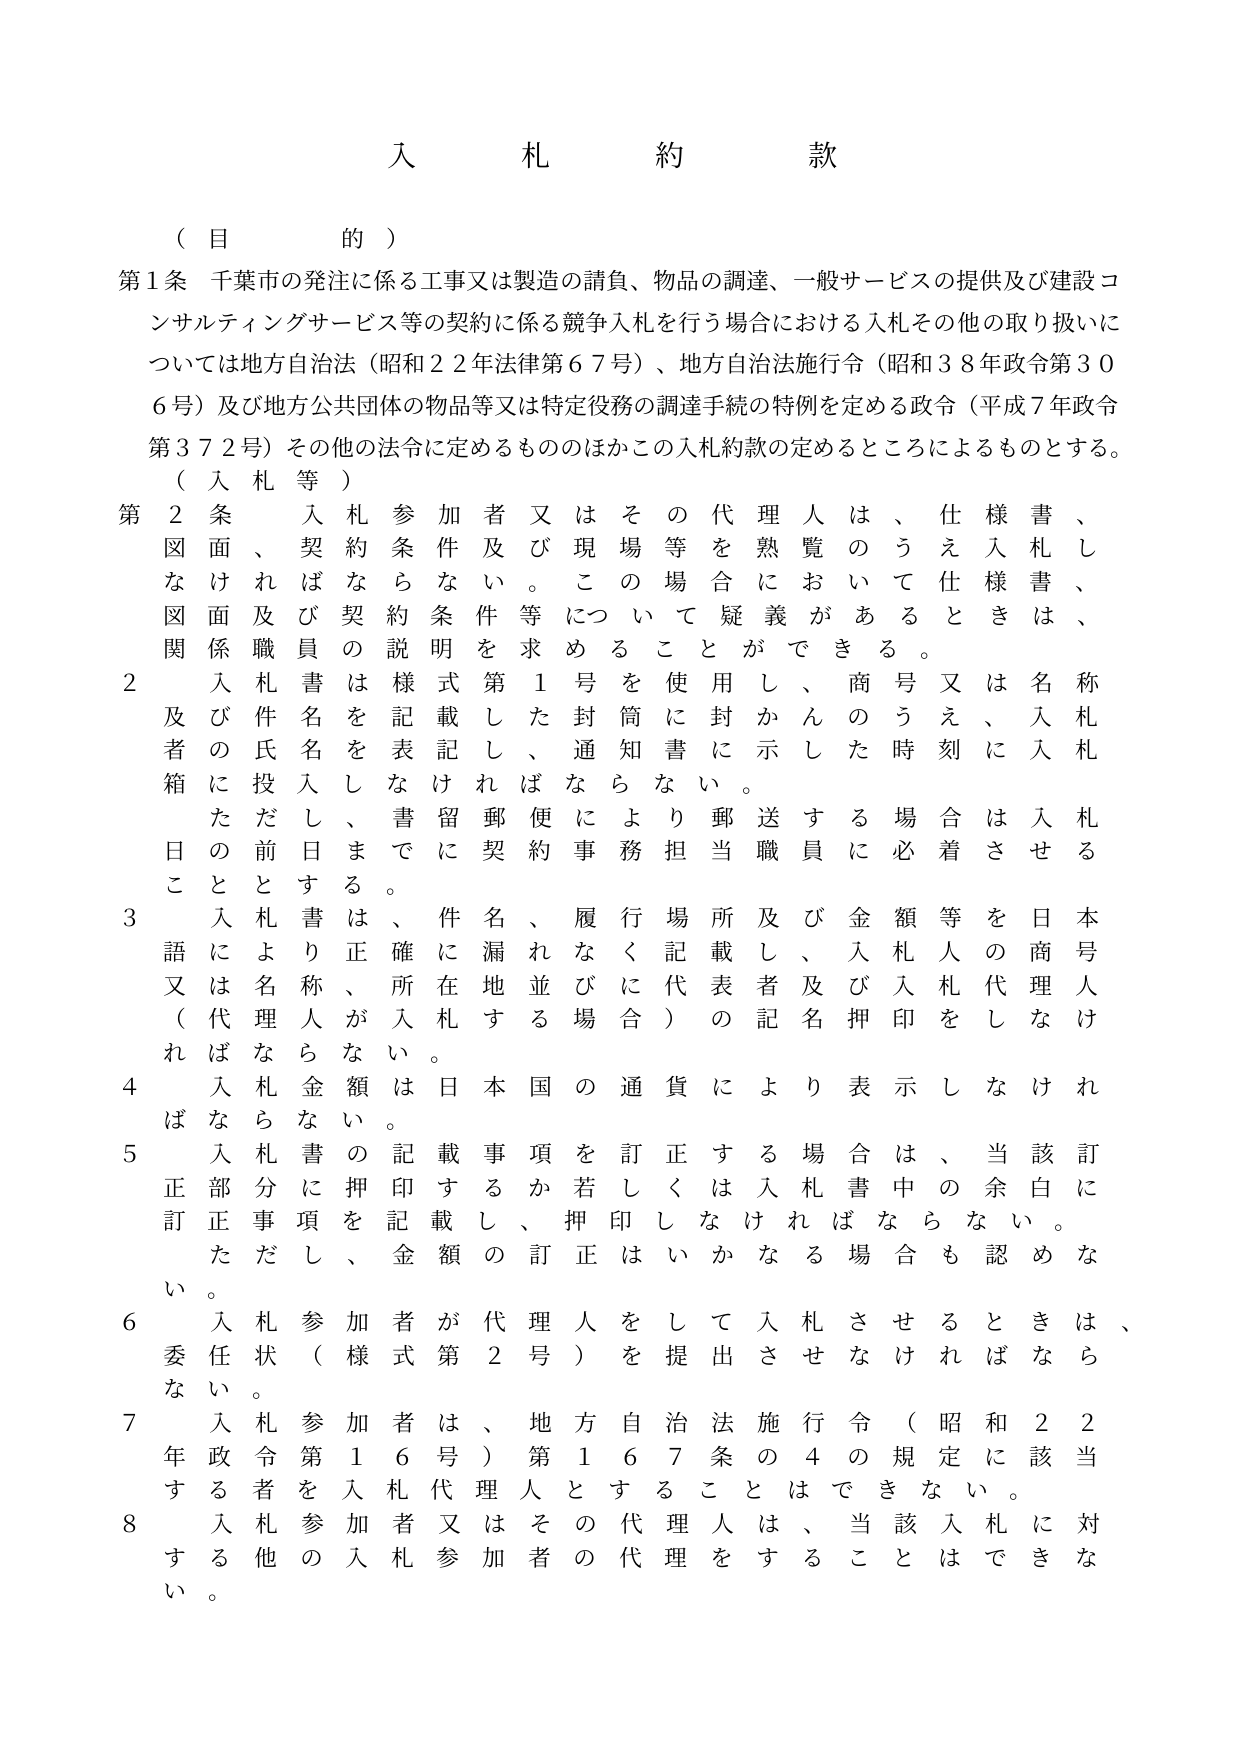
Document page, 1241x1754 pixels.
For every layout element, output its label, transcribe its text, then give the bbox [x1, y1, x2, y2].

text ３ 入札書は、件名、履行場所及び金額等を日本語により正確に漏れなく記載し、入札人の商号又は名称、所在地並びに代表者及び入札代理人（代理人が入札する場合）の記名押印をしなければならない。 [118, 900, 1122, 1068]
text 第２条 入札参加者又はその代理人は、仕様書、図面、契約条件及び現場等を熟覧のうえ入札しなければならない。この場合において仕様書、図面及び契約条件等について疑義があるときは、関係職員の説明を求めることができる。 [118, 496, 1122, 665]
text 第１条 千葉市の発注に係る工事又は製造の請負、物品の調達、一般サービスの提供及び建設コンサルティングサービス等の契約に係る競争入札を行う場合における入札その他の取り扱いについては地方自治法（昭和２２年法律第６７号）、地方自治法施行令（昭和３８年政令第３０６号）及び地方公共団体の物品等又は特定役務の調達手続の特例を定める政令（平成７年政令第３７２号）その他の法令に定めるもののほかこの入札約款の定めるところによるものとする。 [118, 254, 1122, 463]
text ６ 入札参加者が代理人をして入札させるときは、委任状（様式第２号）を提出させなければならない。 [118, 1304, 1122, 1405]
text 入 札 約 款 [118, 120, 1122, 187]
text ２ 入札書は様式第１号を使用し、商号又は名称及び件名を記載した封筒に封かんのうえ、入札者の氏名を表記し、通知書に示した時刻に入札箱に投入しなければならない。 [118, 665, 1122, 799]
text ５ 入札書の記載事項を訂正する場合は、当該訂正部分に押印するか若しくは入札書中の余白に訂正事項を記載し、押印しなければならない。 [118, 1136, 1122, 1237]
text （目 的） [118, 221, 1122, 254]
text ４ 入札金額は日本国の通貨により表示しなければならない。 [118, 1068, 1122, 1136]
text ７ 入札参加者は、地方自治法施行令（昭和２２年政令第１６号）第１６７条の４の規定に該当する者を入札代理人とすることはできない。 [118, 1405, 1122, 1506]
text ただし、金額の訂正はいかなる場合も認めない。 [118, 1237, 1122, 1304]
text ８ 入札参加者又はその代理人は、当該入札に対する他の入札参加者の代理をすることはできない。 [118, 1506, 1122, 1607]
text （入札等） [118, 463, 1122, 496]
text ただし、書留郵便により郵送する場合は入札日の前日までに契約事務担当職員に必着させることとする。 [118, 799, 1122, 900]
